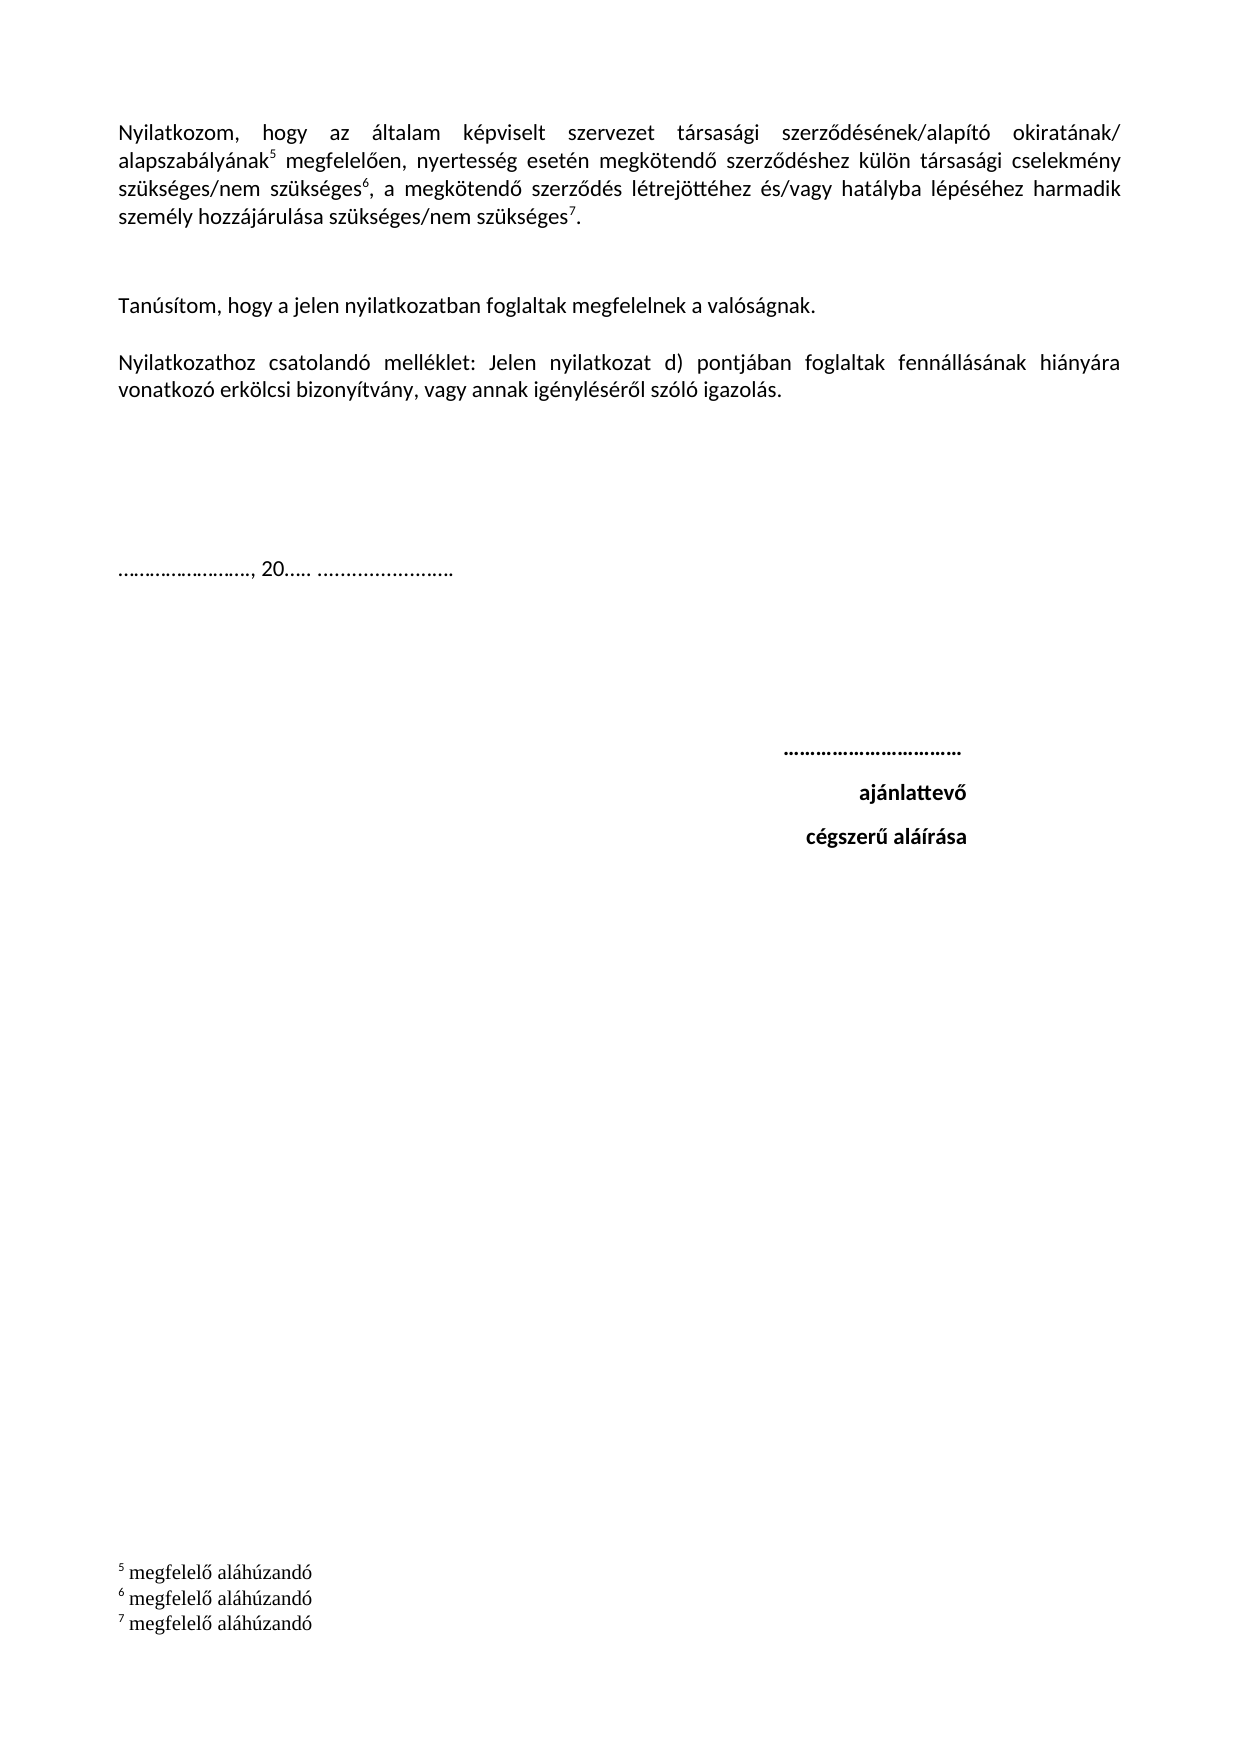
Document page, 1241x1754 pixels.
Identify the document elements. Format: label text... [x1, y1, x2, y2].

text cégszerű aláírása [118, 822, 1122, 851]
text Nyilatkozathoz csatolandó melléklet: Jelen nyilatkozat d) pontjában foglaltak fennállásának hiányára vonatkozó erkölcsi bizonyítvány, vagy annak igényléséről szóló igazolás. [118, 348, 1122, 404]
text ajánlattevő [118, 778, 1122, 806]
text …………………………… [783, 733, 1122, 761]
text Nyilatkozom, hogy az általam képviselt szervezet társasági szerződésének/alapító okiratának/ alapszabályának megfelelően, nyertesség esetén megkötendő szerződéshez külön társasági cselekmény szükséges/nem szükséges, a megkötendő szerződés létrejöttéhez és/vagy hatályba lépéséhez harmadik személy hozzájárulása szükséges/nem szükséges. [118, 118, 1122, 230]
text Tanúsítom, hogy a jelen nyilatkozatban foglaltak megfelelnek a valóságnak. [118, 292, 1122, 319]
text ……………………., 20….. ....................…. [118, 554, 1122, 582]
